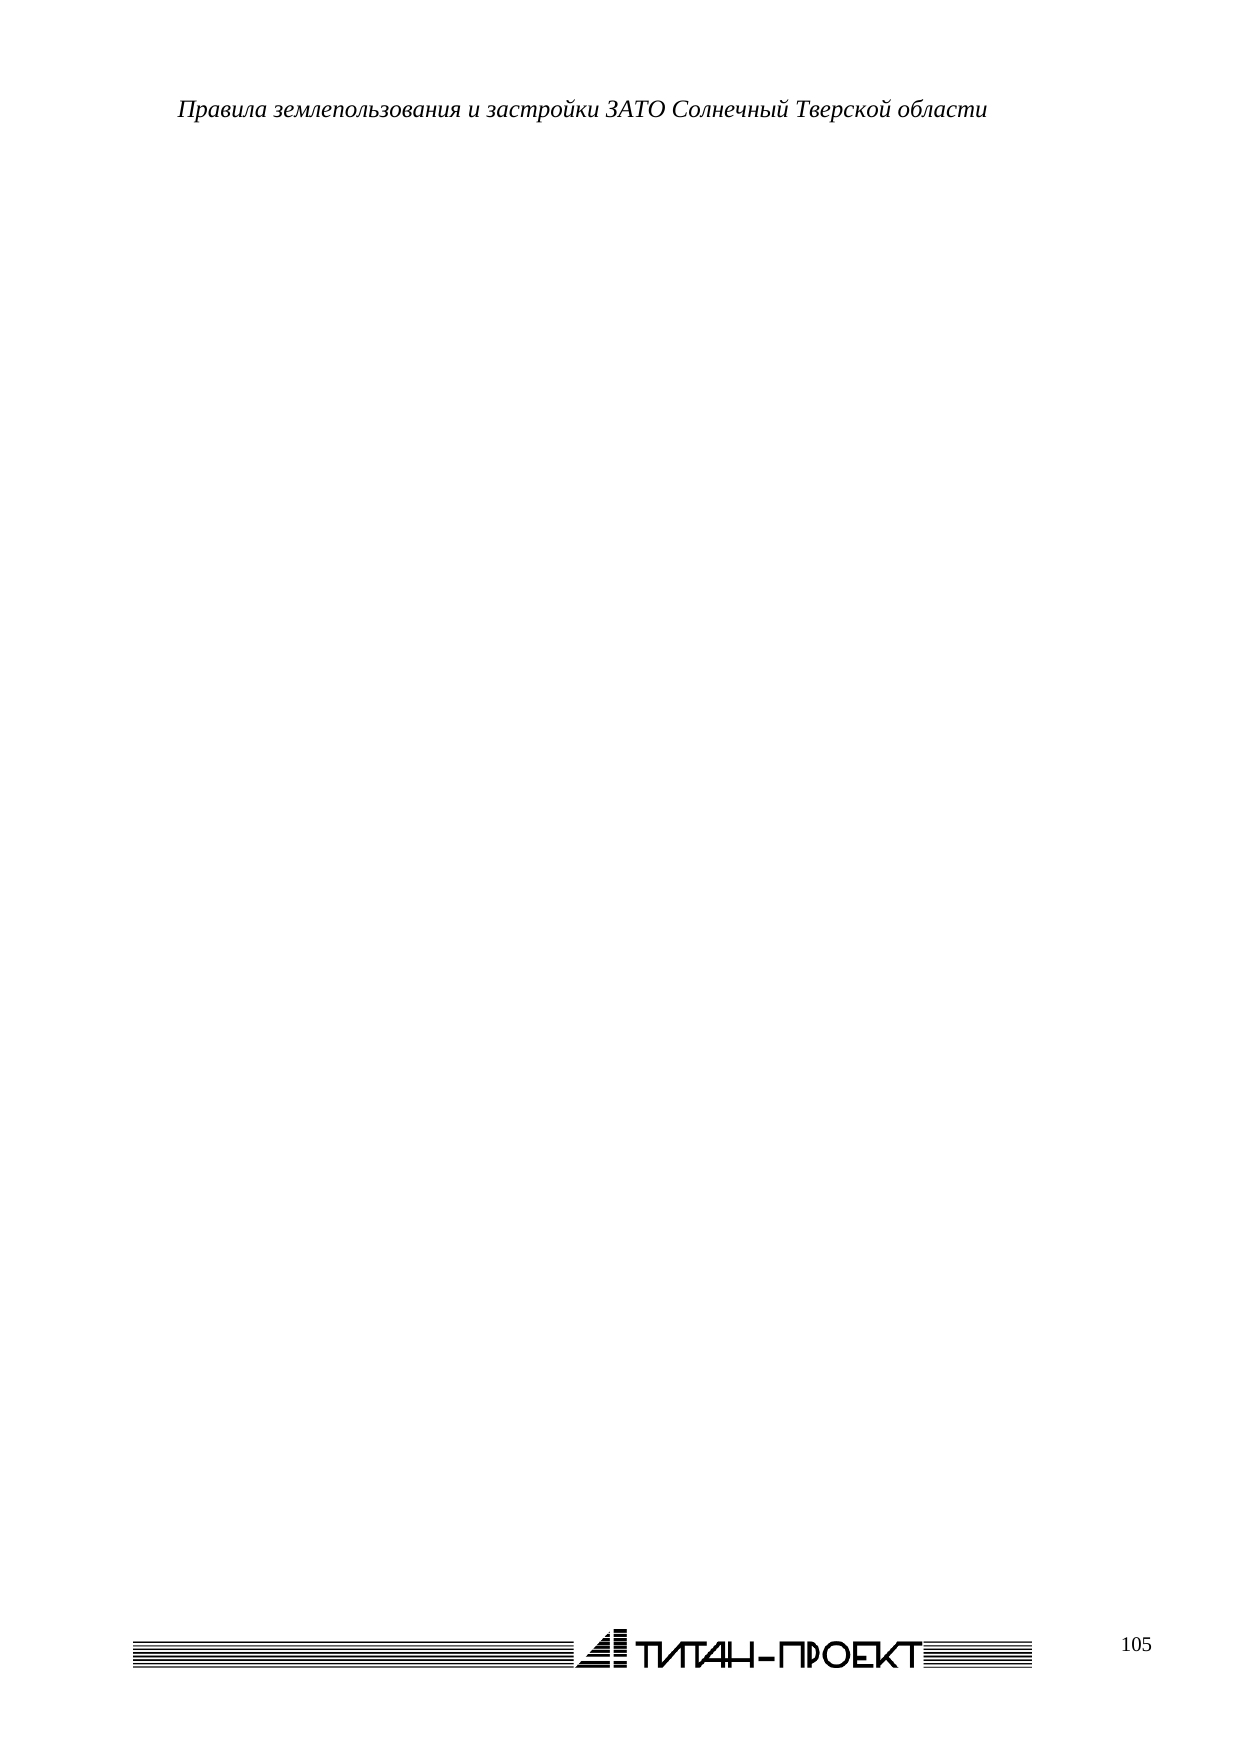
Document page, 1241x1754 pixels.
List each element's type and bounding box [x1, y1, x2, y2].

picture [133, 1629, 1032, 1668]
